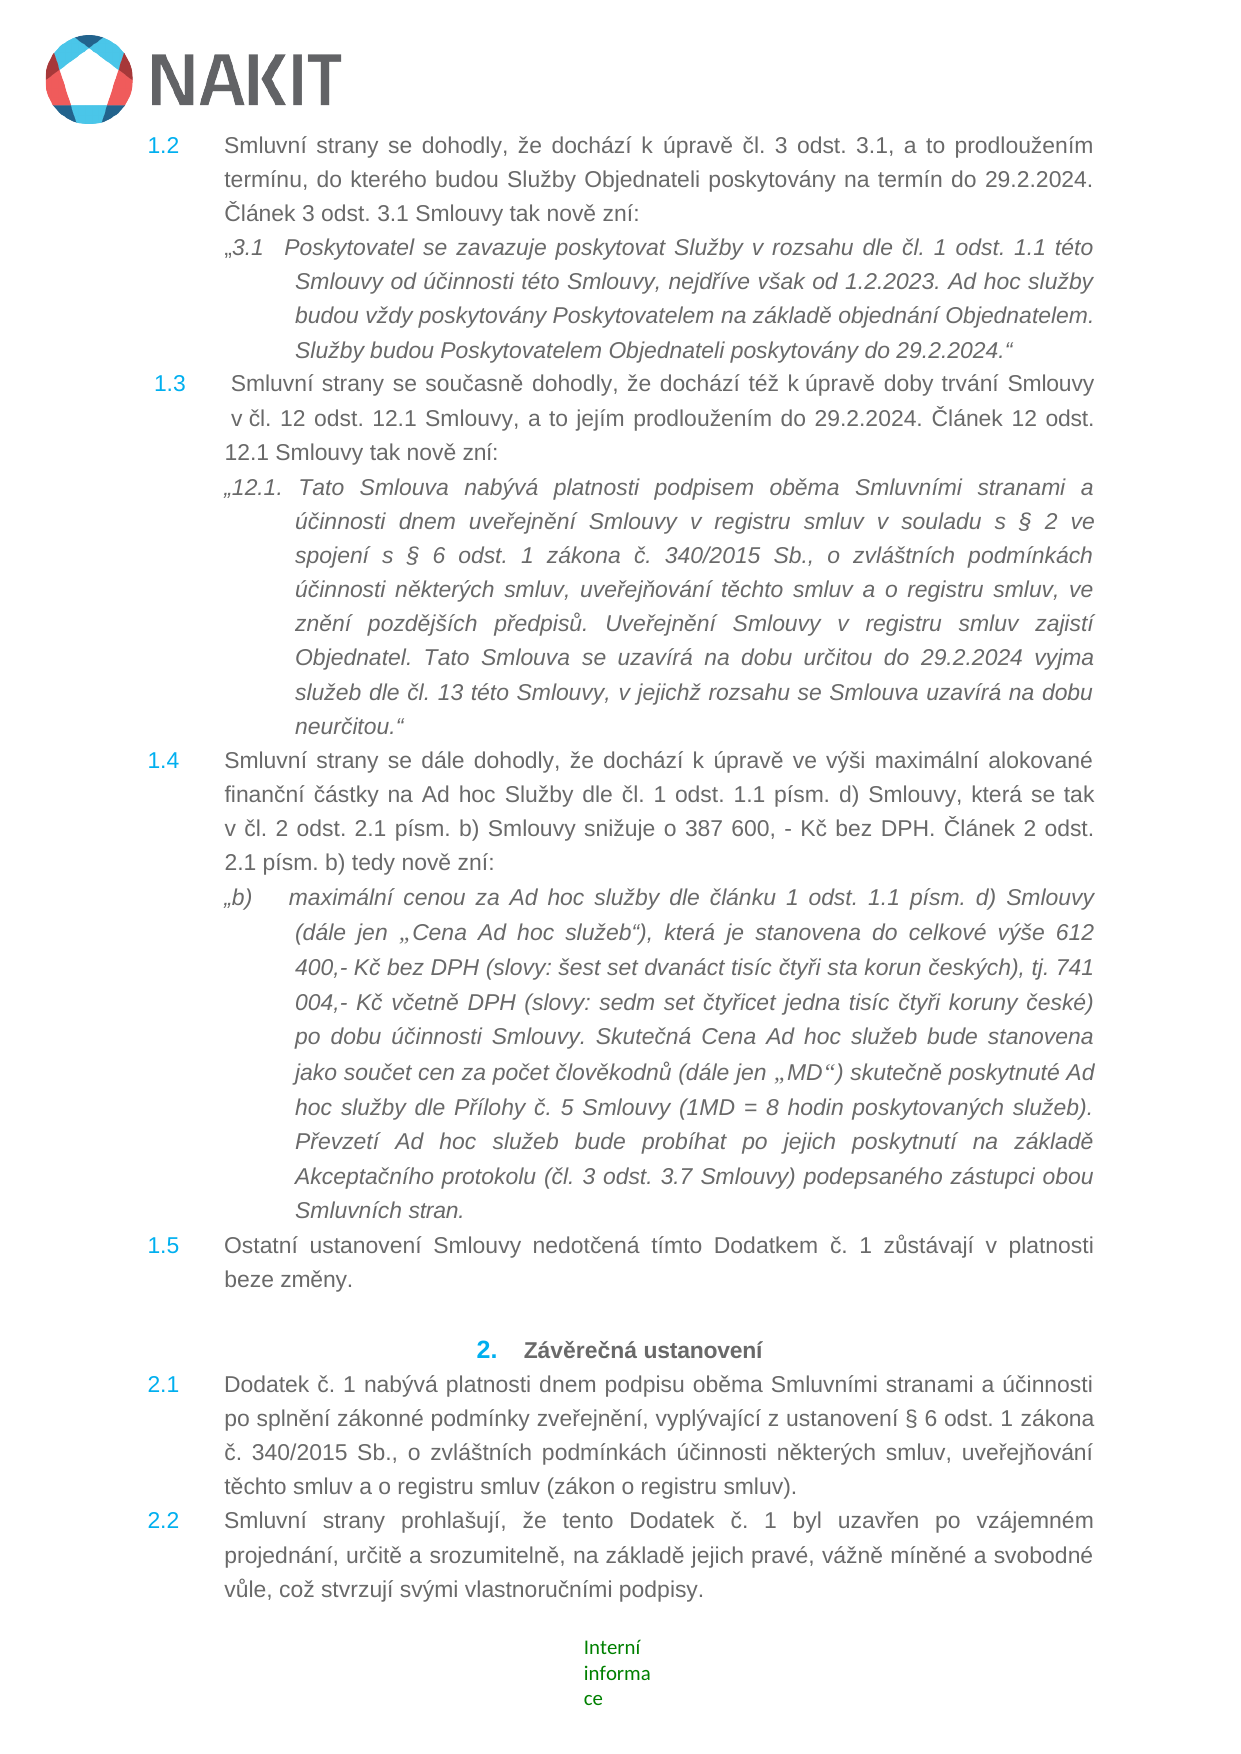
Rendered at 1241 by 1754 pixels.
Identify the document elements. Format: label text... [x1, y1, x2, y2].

list Ostatní ustanovení Smlouvy nedotčená tímto Dodatkem č. 1 zůstávají v platnosti beze změny. [147, 1232, 1094, 1292]
list Smluvní strany se současně dohodly, že dochází též k úpravě doby trvání Smlouvy [135, 371, 1094, 397]
text „12.1. Tato Smlouva nabývá platnosti podpisem oběma Smluvními stranami a účinnosti dnem uveřejnění Smlouvy v registru smluv v souladu s § 2 ve spojení s § 6 odst. 1 zákona č. 340/2015 Sb., o zvláštních podmínkách účinnosti některých smluv, uveřejňování těchto smluv a o registru smluv, ve znění pozdějších předpisů. Uveřejnění Smlouvy v registru smluv zajistí Objednatel. Tato Smlouva se uzavírá na dobu určitou do 29.2.2024 vyjma služeb dle čl. 13 této Smlouvy, v jejichž rozsahu se Smlouva uzavírá na dobu neurčitou.“ [224, 473, 1094, 739]
subtitle Závěrečná ustanovení [476, 1335, 1107, 1363]
list Dodatek č. 1 nabývá platnosti dnem podpisu oběma Smluvními stranami a účinnosti po splnění zákonné podmínky zveřejnění, vyplývající z ustanovení § 6 odst. 1 zákona č. 340/2015 Sb., o zvláštních podmínkách účinnosti některých smluv, uveřejňování těchto smluv a o registru smluv (zákon o registru smluv). [147, 1371, 1094, 1500]
text „3.1 Poskytovatel se zavazuje poskytovat Služby v rozsahu dle čl. 1 odst. 1.1 této Smlouvy od účinnosti této Smlouvy, nejdříve však od 1.2.2023. Ad hoc služby budou vždy poskytovány Poskytovatelem na základě objednání Objednatelem. Služby budou Poskytovatelem Objednateli poskytovány do 29.2.2024.“ [224, 234, 1094, 363]
list Smluvní strany se dohodly, že dochází k úpravě čl. 3 odst. 3.1, a to prodloužením termínu, do kterého budou Služby Objednateli poskytovány na termín do 29.2.2024. Článek 3 odst. 3.1 Smlouvy tak nově zní: [147, 132, 1094, 226]
text „b) maximální cenou za Ad hoc služby dle článku 1 odst. 1.1 písm. d) Smlouvy (dále jen „Cena Ad hoc služeb“), která je stanovena do celkové výše 612 400,- Kč bez DPH (slovy: šest set dvanáct tisíc čtyři sta korun českých), tj. 741 004,- Kč včetně DPH (slovy: sedm set čtyřicet jedna tisíc čtyři koruny české) po dobu účinnosti Smlouvy. Skutečná Cena Ad hoc služeb bude stanovena jako součet cen za počet člověkodnů (dále jen „MD“) skutečně poskytnuté Ad hoc služby dle Přílohy č. 5 Smlouvy (1MD = 8 hodin poskytovaných služeb). Převzetí Ad hoc služeb bude probíhat po jejich poskytnutí na základě Akceptačního protokolu (čl. 3 odst. 3.7 Smlouvy) podepsaného zástupci obou Smluvních stran. [224, 883, 1094, 1223]
text v čl. 12 odst. 12.1 Smlouvy, a to jejím prodloužením do 29.2.2024. Článek 12 odst. [135, 405, 1094, 431]
picture [45, 35, 342, 124]
list Smluvní strany prohlašují, že tento Dodatek č. 1 byl uzavřen po vzájemném projednání, určitě a srozumitelně, na základě jejich pravé, vážně míněné a svobodné vůle, což stvrzují svými vlastnoručními podpisy. [147, 1507, 1094, 1602]
list Smluvní strany se dále dohodly, že dochází k úpravě ve výši maximální alokované finanční částky na Ad hoc Služby dle čl. 1 odst. 1.1 písm. d) Smlouvy, která se tak v čl. 2 odst. 2.1 písm. b) Smlouvy snižuje o 387 600, - Kč bez DPH. Článek 2 odst. 2.1 písm. b) tedy nově zní: [147, 747, 1094, 876]
text 12.1 Smlouvy tak nově zní: [224, 439, 1107, 466]
